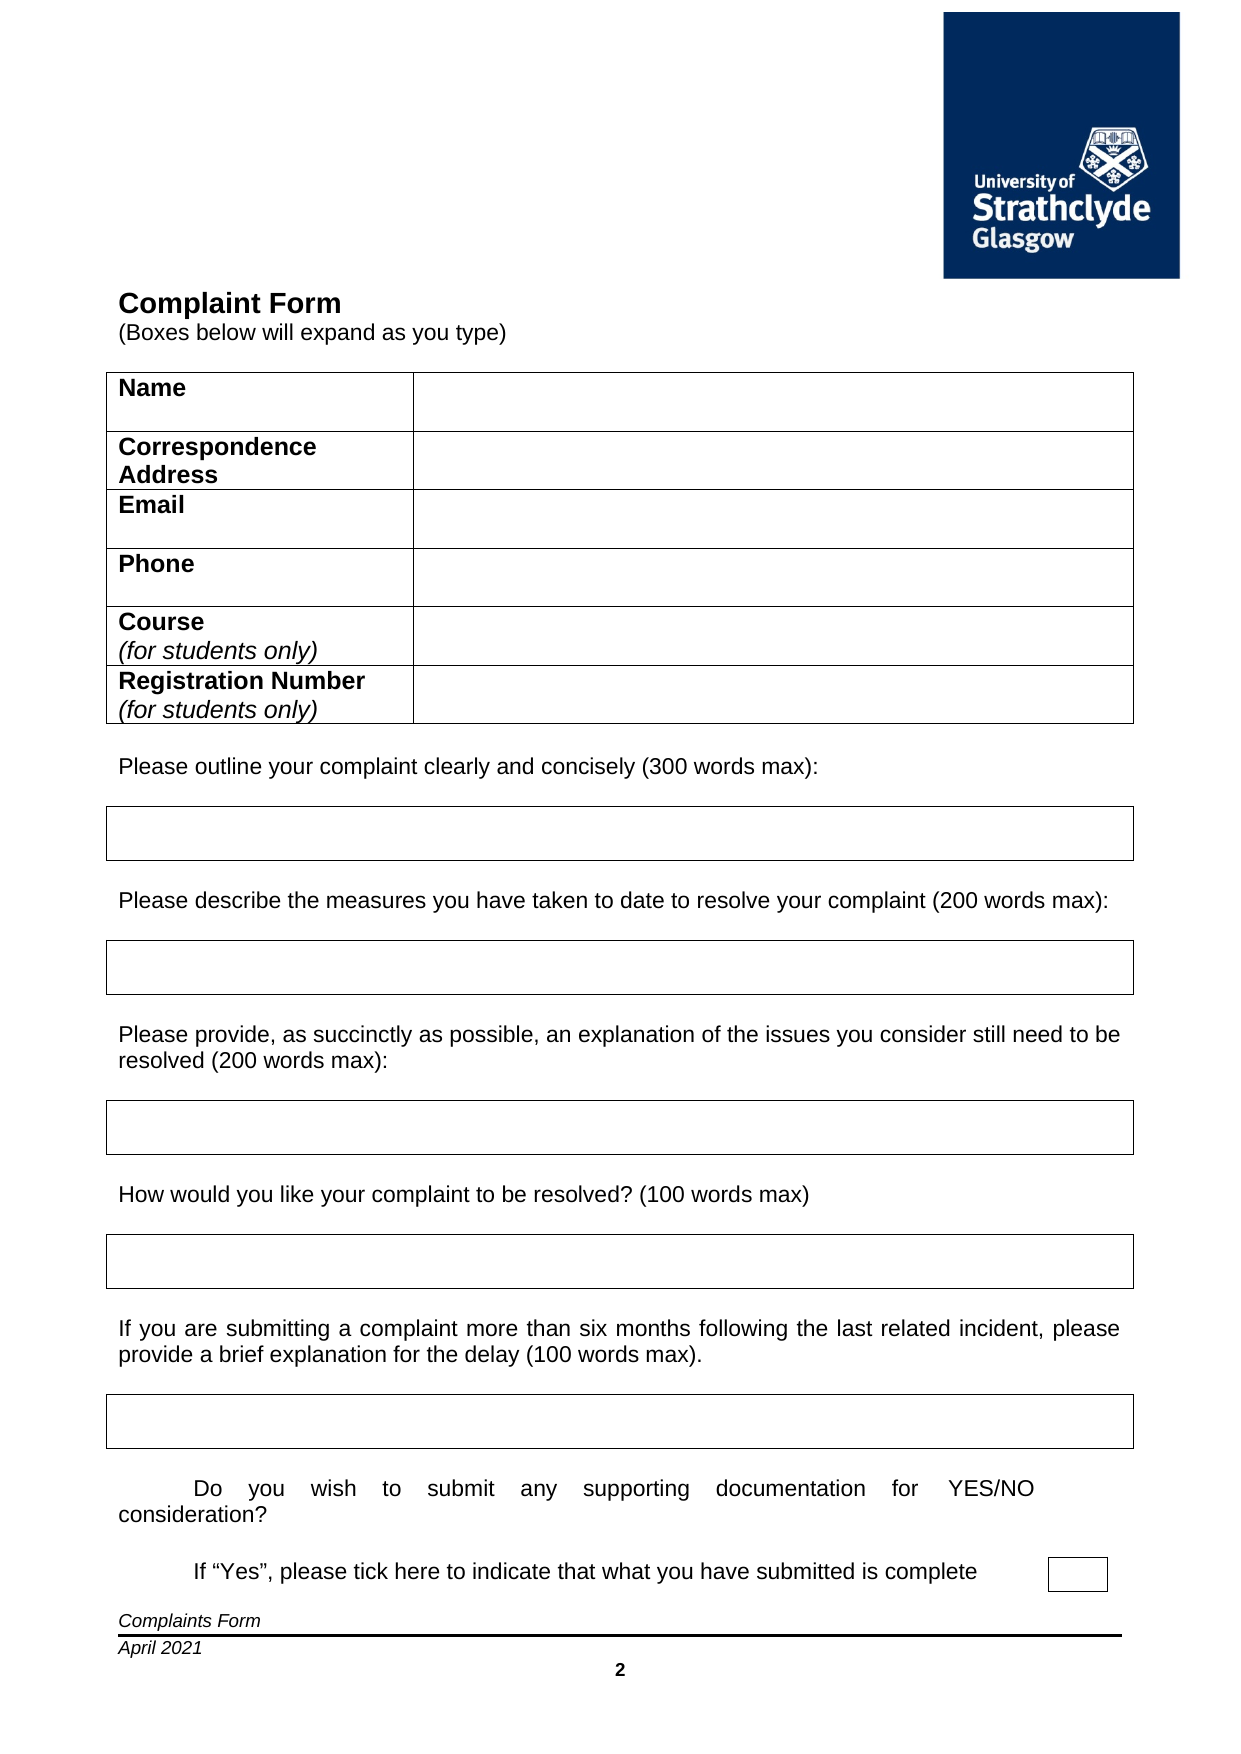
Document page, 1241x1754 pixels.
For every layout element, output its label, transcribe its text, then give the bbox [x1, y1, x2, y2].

text (Boxes below will expand as you type) [118, 319, 1122, 346]
text Complaint Form [118, 278, 1122, 319]
text Please provide, as succinctly as possible, an explanation of the issues you consider still need to be resolved (200 words max): [118, 1021, 1122, 1073]
table_cell [414, 666, 1133, 723]
table_header [107, 941, 1133, 993]
table_cell Email [107, 490, 413, 548]
table_cell [414, 490, 1133, 548]
table_header Do you wish to submit any supporting documentation for consideration? [107, 1475, 930, 1528]
table_cell Course (for students only) [107, 607, 413, 665]
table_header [107, 1557, 1048, 1591]
picture [0, 12, 1236, 278]
table_header [107, 1395, 1133, 1448]
text How would you like your complaint to be resolved? (100 words max) [118, 1181, 1122, 1207]
text Please outline your complaint clearly and concisely (300 words max): [118, 753, 1122, 779]
table_cell Phone [107, 549, 413, 606]
table_header [1049, 1558, 1107, 1591]
table_header YES/NO [930, 1475, 1063, 1528]
table_header [107, 1101, 1133, 1154]
table_header [107, 1235, 1133, 1287]
text Please describe the measures you have taken to date to resolve your complaint (200 words max): [118, 887, 1122, 913]
table_cell Registration Number (for students only) [107, 666, 413, 723]
table_header [107, 807, 1133, 859]
table_cell [414, 607, 1133, 665]
text If you are submitting a complaint more than six months following the last related incident, please provide a brief explanation for the delay (100 words max). [118, 1315, 1122, 1368]
table_cell [414, 432, 1133, 489]
table_header [414, 373, 1133, 431]
table_cell [414, 549, 1133, 606]
table_header Name [107, 373, 413, 431]
table_cell Correspondence Address [107, 432, 413, 489]
